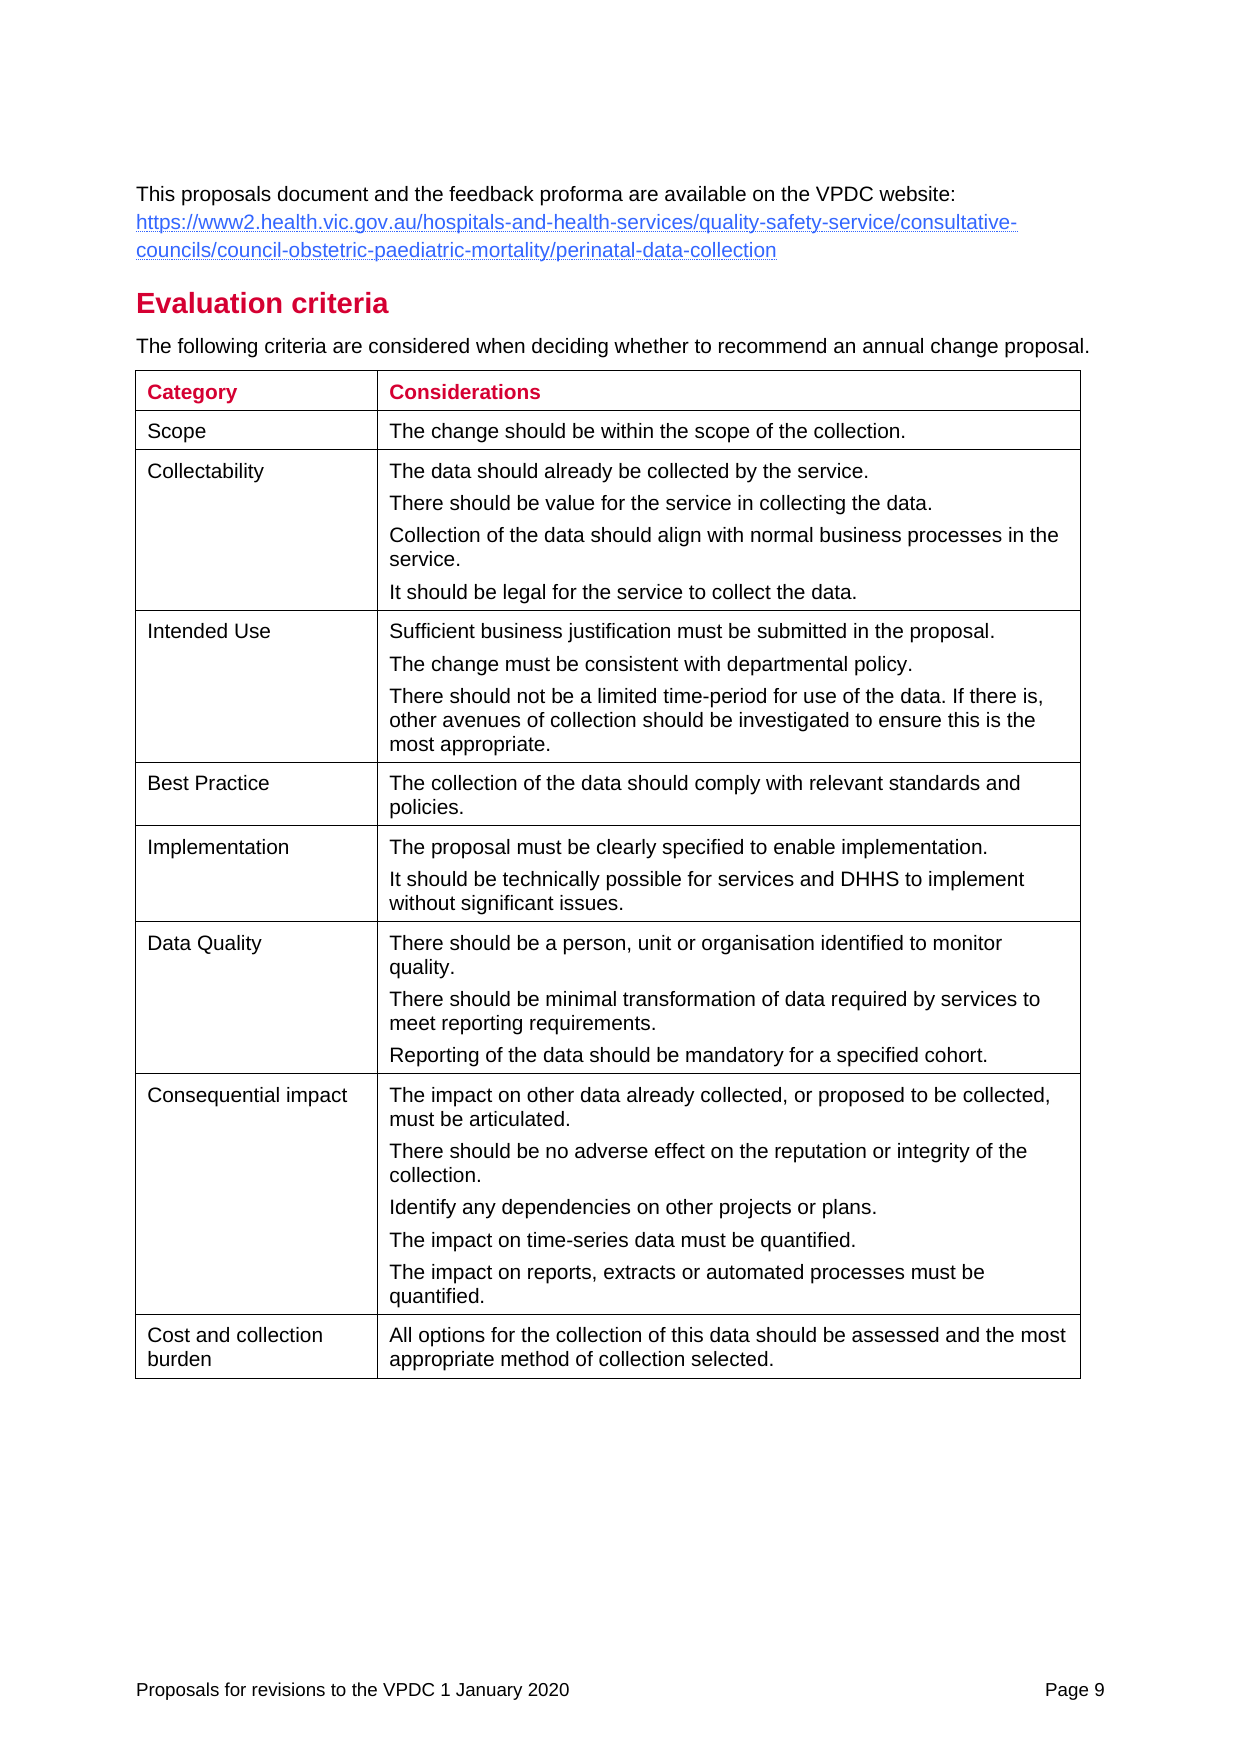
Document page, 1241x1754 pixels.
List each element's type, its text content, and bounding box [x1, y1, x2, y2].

table_cell All options for the collection of this data should be assessed and the most appropriate method of collection selected. [378, 1315, 1080, 1377]
table_cell Sufficient business justification must be submitted in the proposal. The change must be consistent with departmental policy. There should not be a limited time-period for use of the data. If there is, other avenues of collection should be investigated to ensure this is the most appropriate. [378, 611, 1080, 762]
table_cell Data Quality [136, 922, 377, 1073]
table_cell Implementation [136, 826, 377, 921]
table_header Category [136, 371, 377, 410]
table_cell The impact on other data already collected, or proposed to be collected, must be articulated. There should be no adverse effect on the reputation or integrity of the collection. Identify any dependencies on other projects or plans. The impact on time-series data must be quantified. The impact on reports, extracts or automated processes must be quantified. [378, 1074, 1080, 1314]
table_cell Collectability [136, 450, 377, 610]
text The following criteria are considered when deciding whether to recommend an annual change proposal. [136, 329, 1104, 358]
table_cell Scope [136, 411, 377, 449]
subtitle Evaluation criteria [136, 287, 1104, 320]
table_cell The data should already be collected by the service. There should be value for the service in collecting the data. Collection of the data should align with normal business processes in the service. It should be legal for the service to collect the data. [378, 450, 1080, 610]
table_cell The change should be within the scope of the collection. [378, 411, 1080, 449]
table_cell Best Practice [136, 763, 377, 825]
table_cell Intended Use [136, 611, 377, 762]
table_cell There should be a person, unit or organisation identified to monitor quality. There should be minimal transformation of data required by services to meet reporting requirements. Reporting of the data should be mandatory for a specified cohort. [378, 922, 1080, 1073]
table_cell Cost and collection burden [136, 1315, 377, 1377]
text This proposals document and the feedback proforma are available on the VPDC website: https://www2.health.vic.gov.au/hospitals-and-health-services/quality-safety-service/consultative-councils/council-obstetric-paediatric-mortality/perinatal-data-collection [136, 177, 1104, 262]
table_header Considerations [378, 371, 1080, 410]
table_cell Consequential impact [136, 1074, 377, 1314]
table_cell The proposal must be clearly specified to enable implementation. It should be technically possible for services and DHHS to implement without significant issues. [378, 826, 1080, 921]
table_cell The collection of the data should comply with relevant standards and policies. [378, 763, 1080, 825]
